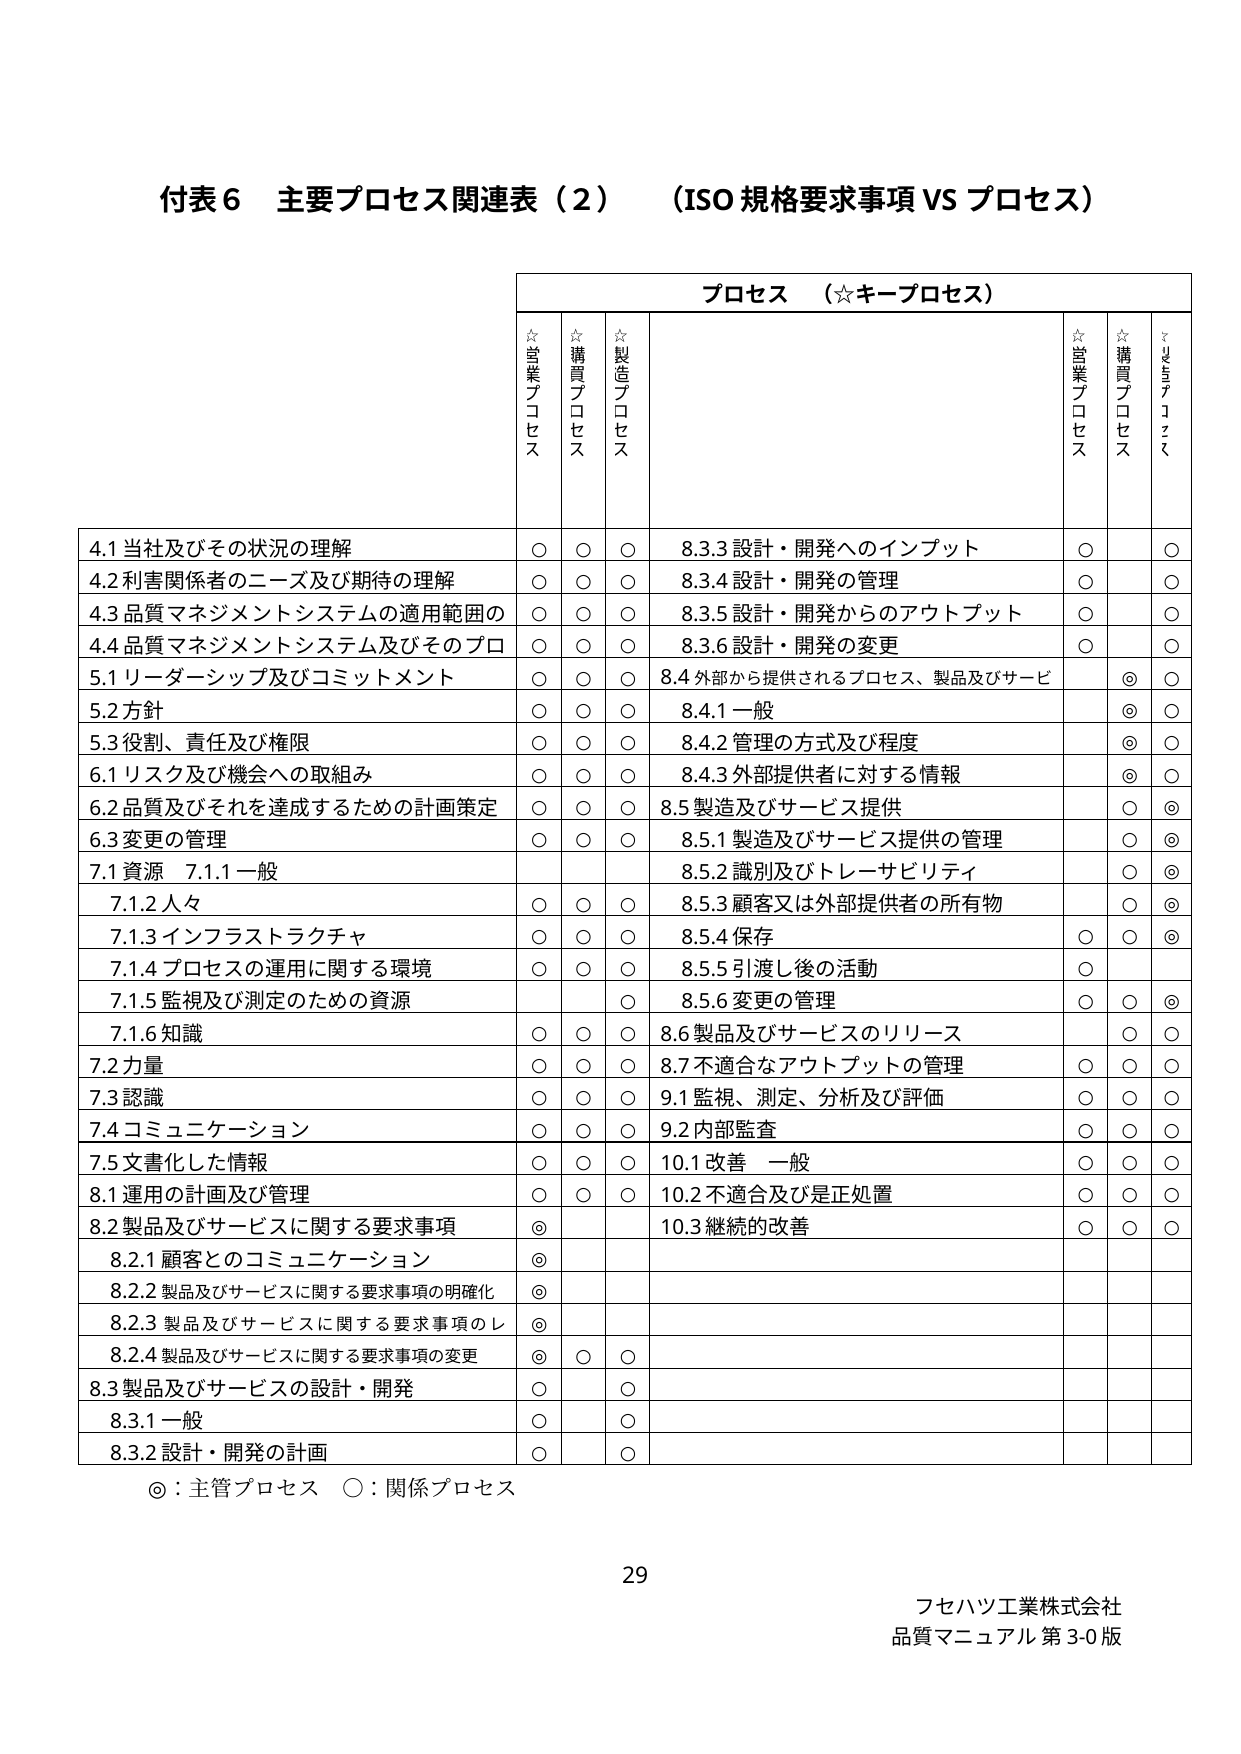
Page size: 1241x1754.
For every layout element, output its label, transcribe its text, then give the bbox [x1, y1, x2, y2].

table_cell 8.3.4設計・開発の管理 [650, 561, 1063, 592]
table_cell 7.1.5監視及び測定のための資源 [79, 981, 516, 1012]
table_cell ○ [1108, 1175, 1151, 1206]
table_cell ○ [1064, 594, 1107, 625]
table_header プロセス （☆キープロセス） [517, 274, 1191, 311]
table_cell ○ [1064, 1143, 1107, 1174]
table_cell ○ [606, 1013, 649, 1044]
table_cell ○ [606, 723, 649, 754]
table_cell ☆営業プロセス [1064, 313, 1107, 528]
table_cell [1064, 852, 1107, 883]
table_cell ○ [606, 820, 649, 851]
table_cell ○ [1152, 755, 1191, 786]
table_cell 7.1.6知識 [79, 1013, 516, 1044]
table_cell ○ [562, 561, 605, 592]
table_cell 8.6製品及びサービスのリリース [650, 1013, 1063, 1044]
table_cell 8.7不適合なアウトプットの管理 [650, 1046, 1063, 1077]
table_cell ○ [517, 723, 561, 754]
table_cell ◎ [1152, 820, 1191, 851]
table_cell ○ [517, 626, 561, 657]
table_cell [606, 1304, 649, 1335]
table_cell [650, 1401, 1063, 1432]
table_cell [1152, 1304, 1191, 1335]
table_cell ○ [517, 1078, 561, 1109]
table_cell ○ [517, 690, 561, 722]
table_cell 8.3.1一般 [79, 1401, 516, 1432]
table_cell ○ [1152, 1110, 1191, 1141]
table_cell [1108, 949, 1151, 980]
table_cell 7.1.4プロセスの運用に関する環境 [79, 949, 516, 980]
table_cell ○ [1064, 1207, 1107, 1238]
table_cell 4.4品質マネジメントシステム及びそのプロセス [79, 626, 516, 657]
table_cell ○ [1152, 1046, 1191, 1077]
table_cell ○ [606, 1433, 649, 1464]
table_cell [562, 1239, 605, 1271]
table_cell ◎ [1108, 755, 1151, 786]
table_cell [1064, 1304, 1107, 1335]
table_cell ○ [1064, 1110, 1107, 1141]
table_cell ○ [562, 755, 605, 786]
table_cell 7.2力量 [79, 1046, 516, 1077]
table_cell ◎ [1152, 787, 1191, 818]
table_cell 4.1当社及びその状況の理解 [79, 529, 516, 560]
table_cell 6.2品質及びそれを達成するための計画策定 [79, 787, 516, 818]
table_cell [650, 1336, 1063, 1367]
table_cell [1064, 1369, 1107, 1400]
table_cell ○ [606, 658, 649, 689]
table_cell ◎ [1152, 916, 1191, 948]
table_cell ○ [517, 1143, 561, 1174]
table_cell [1108, 626, 1151, 657]
table_cell ○ [1064, 1175, 1107, 1206]
table_cell [650, 1239, 1063, 1271]
table_cell ○ [606, 1143, 649, 1174]
table_cell ○ [562, 820, 605, 851]
table_cell ○ [562, 626, 605, 657]
table_cell [1152, 1272, 1191, 1303]
table_cell ○ [1152, 1143, 1191, 1174]
table_cell ○ [1152, 1078, 1191, 1109]
table_cell ○ [517, 1046, 561, 1077]
table_cell ○ [517, 884, 561, 915]
table_cell ○ [562, 884, 605, 915]
table_cell [562, 852, 605, 883]
table_cell [606, 1239, 649, 1271]
table_cell ○ [606, 626, 649, 657]
table_cell 6.1リスク及び機会への取組み [79, 755, 516, 786]
table_cell ○ [606, 1175, 649, 1206]
table_cell 7.5文書化した情報 [79, 1143, 516, 1174]
table_cell ○ [517, 916, 561, 948]
table_cell [1108, 1401, 1151, 1432]
table_cell [1064, 1401, 1107, 1432]
table_cell ○ [517, 529, 561, 560]
table_cell ○ [1152, 1175, 1191, 1206]
table_cell ○ [562, 787, 605, 818]
table_cell 8.3.2設計・開発の計画 [79, 1433, 516, 1464]
table_cell [650, 1272, 1063, 1303]
table_cell 4.2利害関係者のニーズ及び期待の理解 [79, 561, 516, 592]
table_cell [562, 1401, 605, 1432]
table_cell ○ [606, 690, 649, 722]
table_cell ○ [606, 787, 649, 818]
table_cell ☆製造プロセス [606, 313, 649, 528]
table_cell ○ [1108, 1110, 1151, 1141]
table_cell 8.2.1顧客とのコミュニケーション [79, 1239, 516, 1271]
table_cell ○ [1152, 626, 1191, 657]
table_cell [650, 313, 1063, 528]
table_cell ◎ [1152, 884, 1191, 915]
table_cell 8.5.5引渡し後の活動 [650, 949, 1063, 980]
table_cell [517, 981, 561, 1012]
table_cell ○ [1108, 1078, 1151, 1109]
table_cell ◎ ◎ [517, 1336, 561, 1367]
table_cell ○ [606, 1110, 649, 1141]
table_cell ○ [1108, 884, 1151, 915]
table_cell [1064, 690, 1107, 722]
table_cell 8.5.2識別及びトレーサビリティ [650, 852, 1063, 883]
table_cell ○ [606, 981, 649, 1012]
table_cell [1152, 1336, 1191, 1367]
table_cell 8.5.6変更の管理 [650, 981, 1063, 1012]
table_cell 8.5.3顧客又は外部提供者の所有物 [650, 884, 1063, 915]
table_cell 9.1監視、測定、分析及び評価 [650, 1078, 1063, 1109]
table_cell ◎ [1108, 723, 1151, 754]
table_cell ◎ [1152, 852, 1191, 883]
table_cell 8.3製品及びサービスの設計・開発 せいひ [79, 1369, 516, 1400]
table_cell [1064, 884, 1107, 915]
table_cell 7.1.2人々 [79, 884, 516, 915]
table_cell 8.3.3設計・開発へのインプット [650, 529, 1063, 560]
table_cell ○ [517, 755, 561, 786]
table_cell [1108, 1304, 1151, 1335]
table_cell ○ [1108, 787, 1151, 818]
table_cell ○ [562, 594, 605, 625]
table_cell ○ [606, 561, 649, 592]
table_cell ○ [562, 1078, 605, 1109]
table_cell ○ [562, 723, 605, 754]
table_cell ○ [1108, 820, 1151, 851]
table_cell ○ [562, 1175, 605, 1206]
table_cell 10.1改善 一般 [650, 1143, 1063, 1174]
table_cell [562, 1433, 605, 1464]
table_cell [1064, 1433, 1107, 1464]
table_cell ○ [606, 1401, 649, 1432]
table_cell ○ [517, 561, 561, 592]
table_cell ○ [517, 949, 561, 980]
table_cell ☆製造プロセス [1152, 313, 1191, 528]
table_cell [1064, 1013, 1107, 1044]
table_cell ○ [562, 916, 605, 948]
table_cell [1108, 1239, 1151, 1271]
table_cell 8.2.2製品及びサービスに関する要求事項の明確化 サービスにかん [79, 1272, 516, 1303]
table_cell ○ [1108, 1013, 1151, 1044]
subtitle 付表６ 主要プロセス関連表（２） （ISO規格要求事項 VS プロセス） [148, 160, 1122, 235]
table_cell [1108, 1336, 1151, 1367]
table_cell [562, 1304, 605, 1335]
table_cell 8.4.1一般 [650, 690, 1063, 722]
table_cell ◎ [1108, 690, 1151, 722]
table_cell 7.4コミュニケーション [79, 1110, 516, 1141]
table_cell ○ [1152, 690, 1191, 722]
table_cell ○ [1064, 561, 1107, 592]
table_cell ○ [562, 1143, 605, 1174]
table_cell [1108, 1433, 1151, 1464]
table_cell ○ [517, 1175, 561, 1206]
table_cell ○ ○ ○ [1064, 1078, 1107, 1109]
table_cell 5.2方針 [79, 690, 516, 722]
table_cell [1064, 820, 1107, 851]
table_cell ○ [562, 690, 605, 722]
table_cell [1108, 594, 1151, 625]
table_cell ○ [562, 1336, 605, 1367]
table_cell ○ [562, 529, 605, 560]
table_cell ○ [562, 1046, 605, 1077]
table_cell ○ [517, 1110, 561, 1141]
table_cell ○ [1064, 949, 1107, 980]
table_cell [1152, 1401, 1191, 1432]
table_cell 6.3変更の管理 [79, 820, 516, 851]
table_cell ○ [562, 1110, 605, 1141]
table_cell ○ [1152, 1013, 1191, 1044]
table_cell ○ [1152, 529, 1191, 560]
table_cell 8.1運用の計画及び管理 [79, 1175, 516, 1206]
table_cell ○ [517, 1401, 561, 1432]
table_cell 8.4.2管理の方式及び程度 [650, 723, 1063, 754]
table_cell ○ [562, 949, 605, 980]
table_cell 8.2製品及びサービスに関する要求事項 [79, 1207, 516, 1238]
table_cell ○ [1108, 916, 1151, 948]
table_cell 10.3継続的改善 [650, 1207, 1063, 1238]
table_cell ○ [606, 529, 649, 560]
table_cell 8.4外部から提供されるプロセス、製品及びサービス管理 [650, 658, 1063, 689]
table_cell ☆営業プロセス [517, 313, 561, 528]
table_cell [606, 852, 649, 883]
table_header [79, 273, 516, 528]
table_cell ○ [1064, 916, 1107, 948]
table_cell ○ [606, 1369, 649, 1400]
table_cell ◎ [1152, 981, 1191, 1012]
table_cell [1152, 1239, 1191, 1271]
table_cell ○ [1108, 852, 1151, 883]
table_cell ○ [1064, 981, 1107, 1012]
table_cell 4.3品質マネジメントシステムの適用範囲の決定 [79, 594, 516, 625]
table_cell [562, 1272, 605, 1303]
table_cell ◎ [517, 1304, 561, 1335]
table_cell 5.3役割、責任及び権限 [79, 723, 516, 754]
table_cell [1064, 755, 1107, 786]
table_cell [650, 1433, 1063, 1464]
table_cell 8.3.5設計・開発からのアウトプット [650, 594, 1063, 625]
table_cell ○ [517, 1369, 561, 1400]
table_cell [562, 1369, 605, 1400]
table_cell ○ [606, 594, 649, 625]
table_cell [562, 981, 605, 1012]
table_cell 8.2.4製品及びサービスに関する要求事項の変更 [79, 1336, 516, 1367]
table_cell ○ [1152, 723, 1191, 754]
table_cell ○ [606, 1336, 649, 1367]
table_cell ◎ [517, 1207, 561, 1238]
table_cell [1064, 1239, 1107, 1271]
table_cell [1064, 1336, 1107, 1367]
table_cell ○ [606, 1078, 649, 1109]
table_cell ○ [517, 1013, 561, 1044]
table_cell [1108, 561, 1151, 592]
table_cell 9.2内部監査 [650, 1110, 1063, 1141]
table_cell ○ [517, 1433, 561, 1464]
table_cell ○ [562, 658, 605, 689]
table_cell ○ [1108, 1046, 1151, 1077]
table_cell 7.1.3インフラストラクチャ [79, 916, 516, 948]
table_cell [650, 1304, 1063, 1335]
table_cell 8.5.1製造及びサービス提供の管理 [650, 820, 1063, 851]
table_cell [606, 1207, 649, 1238]
table_cell 7.1資源 7.1.1一般 [79, 852, 516, 883]
table_cell ○ [517, 658, 561, 689]
table_cell ○ [1064, 626, 1107, 657]
table_cell ○ [606, 755, 649, 786]
table_cell ◎ [1108, 658, 1151, 689]
table_cell ○ [517, 787, 561, 818]
table_cell [1108, 1272, 1151, 1303]
table_cell [1152, 1369, 1191, 1400]
table_cell ○ [1152, 1207, 1191, 1238]
table_cell ○ [1152, 658, 1191, 689]
table_cell ○ [606, 949, 649, 980]
table_cell ○ [517, 820, 561, 851]
table_cell ○ [1064, 529, 1107, 560]
table_cell ☆購買プロセス [562, 313, 605, 528]
table_cell [1064, 658, 1107, 689]
table_cell ○ [1108, 981, 1151, 1012]
table_cell 8.4.3外部提供者に対する情報 [650, 755, 1063, 786]
table_cell ◎ [517, 1239, 561, 1271]
table_cell ○ [606, 916, 649, 948]
table_cell [517, 852, 561, 883]
text ◎：主管プロセス ○：関係プロセス [148, 1465, 1122, 1503]
table_cell ☆購買プロセス [1108, 313, 1151, 528]
table_cell ○ [1152, 561, 1191, 592]
table_cell 10.2不適合及び是正処置 [650, 1175, 1063, 1206]
table_cell 8.2.3製品及びサービスに関する要求事項のレビュー [79, 1304, 516, 1335]
table_cell ○ [1108, 1143, 1151, 1174]
table_cell ◎ [517, 1272, 561, 1303]
table_cell ○ [1152, 594, 1191, 625]
table_cell ○ [562, 1013, 605, 1044]
table_cell 7.3認識 [79, 1078, 516, 1109]
table_cell [606, 1272, 649, 1303]
table_cell ○ [1064, 1046, 1107, 1077]
table_cell 5.1リーダーシップ及びコミットメント [79, 658, 516, 689]
table_cell ○ [606, 884, 649, 915]
table_cell ○ [1108, 1207, 1151, 1238]
table_cell ○ [606, 1046, 649, 1077]
table_cell [1152, 949, 1191, 980]
table_cell [1152, 1433, 1191, 1464]
table_cell [1064, 723, 1107, 754]
table_cell 8.5製造及びサービス提供 [650, 787, 1063, 818]
table_cell [562, 1207, 605, 1238]
table_cell [650, 1369, 1063, 1400]
table_cell 8.5.4保存 [650, 916, 1063, 948]
table_cell [1108, 529, 1151, 560]
table_cell [1064, 787, 1107, 818]
table_cell [1064, 1272, 1107, 1303]
table_cell [1108, 1369, 1151, 1400]
table_cell ○ [517, 594, 561, 625]
table_cell 8.3.6設計・開発の変更 [650, 626, 1063, 657]
